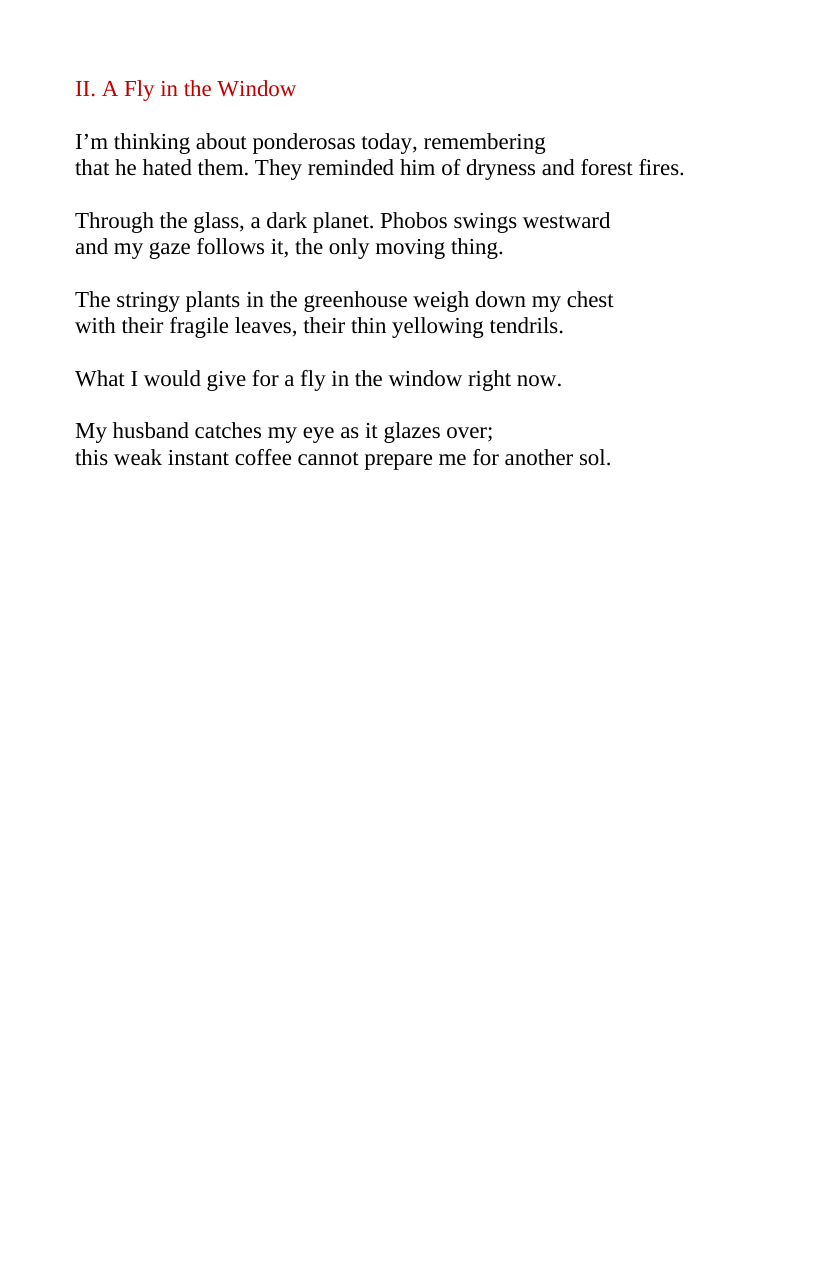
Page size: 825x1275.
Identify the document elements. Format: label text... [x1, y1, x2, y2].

text Through the glass, a dark planet. Phobos swings westward [75, 207, 780, 233]
text The stringy plants in the greenhouse weigh down my chest [75, 286, 780, 312]
text with their fragile leaves, their thin yellowing tendrils. [75, 312, 780, 338]
text and my gaze follows it, the only moving thing. [75, 233, 780, 259]
text What I would give for a fly in the window right now. [75, 365, 780, 391]
text My husband catches my eye as it glazes over; [75, 418, 780, 444]
text that he hated them. They reminded him of dryness and forest fires. [75, 154, 780, 180]
text I’m thinking about ponderosas today, remembering [75, 128, 780, 154]
text this weak instant coffee cannot prepare me for another sol. [75, 444, 780, 470]
subtitle II. A Fly in the Window [75, 75, 780, 101]
